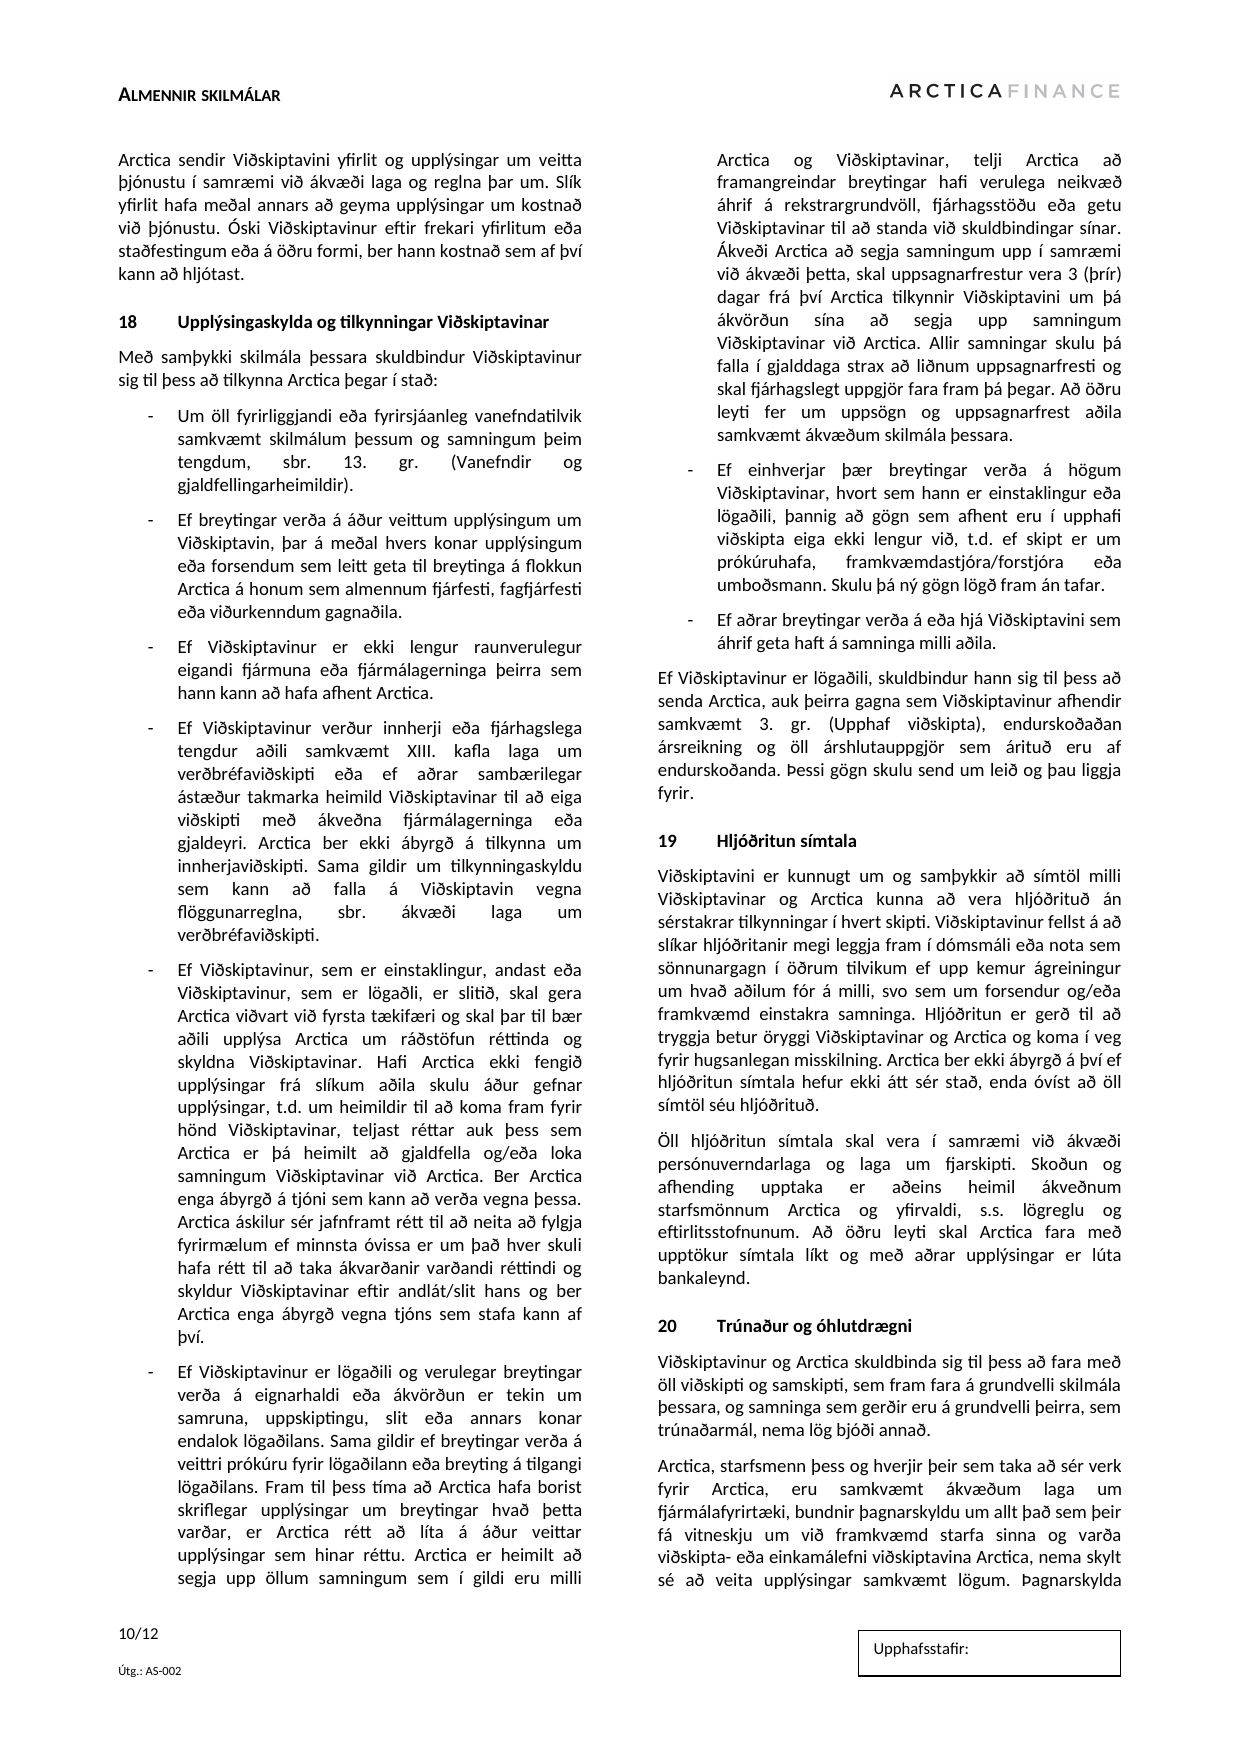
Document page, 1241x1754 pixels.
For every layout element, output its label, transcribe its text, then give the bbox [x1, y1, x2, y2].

text Arctica sendir Viðskiptavini yfirlit og upplýsingar um veitta þjónustu í samræmi við ákvæði laga og reglna þar um. Slík yfirlit hafa meðal annars að geyma upplýsingar um kostnað við þjónustu. Óski Viðskiptavinur eftir frekari yfirlitum eða staðfestingum eða á öðru formi, ber hann kostnað sem af því kann að hljótast. [118, 148, 583, 285]
list Um öll fyrirliggjandi eða fyrirsjáanleg vanefndatilvik samkvæmt skilmálum þessum og samningum þeim tengdum, sbr. 13. gr. (Vanefndir og gjaldfellingarheimildir). [148, 404, 583, 496]
list Trúnaður og óhlutdrægni [658, 1314, 1122, 1337]
list Ef Viðskiptavinur er ekki lengur raunverulegur eigandi fjármuna eða fjármálagerninga þeirra sem hann kann að hafa afhent Arctica. [148, 635, 583, 704]
text Viðskiptavini er kunnugt um og samþykkir að símtöl milli Viðskiptavinar og Arctica kunna að vera hljóðrituð án sérstakrar tilkynningar í hvert skipti. Viðskiptavinur fellst á að slíkar hljóðritanir megi leggja fram í dómsmáli eða nota sem sönnunargagn í öðrum tilvikum ef upp kemur ágreiningur um hvað aðilum fór á milli, svo sem um forsendur og/eða framkvæmd einstakra samninga. Hljóðritun er gerð til að tryggja betur öryggi Viðskiptavinar og Arctica og koma í veg fyrir hugsanlegan misskilning. Arctica ber ekki ábyrgð á því ef hljóðritun símtala hefur ekki átt sér stað, enda óvíst að öll símtöl séu hljóðrituð. [658, 864, 1122, 1116]
list Ef Viðskiptavinur verður innherji eða fjárhagslega tengdur aðili samkvæmt XIII. kafla laga um verðbréfaviðskipti eða ef aðrar sambærilegar ástæður takmarka heimild Viðskiptavinar til að eiga viðskipti með ákveðna fjármálagerninga eða gjaldeyri. Arctica ber ekki ábyrgð á tilkynna um innherjaviðskipti. Sama gildir um tilkynningaskyldu sem kann að falla á Viðskiptavin vegna flöggunarreglna, sbr. ákvæði laga um verðbréfaviðskipti. [148, 716, 583, 946]
list Hljóðritun símtala [658, 829, 1122, 852]
list Ef Viðskiptavinur er lögaðili og verulegar breytingar verða á eignarhaldi eða ákvörðun er tekin um samruna, uppskiptingu, slit eða annars konar endalok lögaðilans. Sama gildir ef breytingar verða á veittri prókúru fyrir lögaðilann eða breyting á tilgangi lögaðilans. Fram til þess tíma að Arctica hafa borist skriflegar upplýsingar um breytingar hvað þetta varðar, er Arctica rétt að líta á áður veittar upplýsingar sem hinar réttu. Arctica er heimilt að segja upp öllum samningum sem í gildi eru milli Arctica og Viðskiptavinar, telji Arctica að framangreindar breytingar hafi verulega neikvæð áhrif á rekstrargrundvöll, fjárhagsstöðu eða getu Viðskiptavinar til að standa við skuldbindingar sínar. Ákveði Arctica að segja samningum upp í samræmi við ákvæði þetta, skal uppsagnarfrestur vera 3 (þrír) dagar frá því Arctica tilkynnir Viðskiptavini um þá ákvörðun sína að segja upp samningum Viðskiptavinar við Arctica. Allir samningar skulu þá falla í gjalddaga strax að liðnum uppsagnarfresti og skal fjárhagslegt uppgjör fara fram þá þegar. Að öðru leyti fer um uppsögn og uppsagnarfrest aðila samkvæmt ákvæðum skilmála þessara. [687, 148, 1122, 446]
list Ef Viðskiptavinur, sem er einstaklingur, andast eða Viðskiptavinur, sem er lögaðli, er slitið, skal gera Arctica viðvart við fyrsta tækifæri og skal þar til bær aðili upplýsa Arctica um ráðstöfun réttinda og skyldna Viðskiptavinar. Hafi Arctica ekki fengið upplýsingar frá slíkum aðila skulu áður gefnar upplýsingar, t.d. um heimildir til að koma fram fyrir hönd Viðskiptavinar, teljast réttar auk þess sem Arctica er þá heimilt að gjaldfella og/eða loka samningum Viðskiptavinar við Arctica. Ber Arctica enga ábyrgð á tjóni sem kann að verða vegna þessa. Arctica áskilur sér jafnframt rétt til að neita að fylgja fyrirmælum ef minnsta óvissa er um það hver skuli hafa rétt til að taka ákvarðanir varðandi réttindi og skyldur Viðskiptavinar eftir andlát/slit hans og ber Arctica enga ábyrgð vegna tjóns sem stafa kann af því. [148, 958, 583, 1348]
text Með samþykki skilmála þessara skuldbindur Viðskiptavinur sig til þess að tilkynna Arctica þegar í stað: [118, 346, 583, 391]
list Ef aðrar breytingar verða á eða hjá Viðskiptavini sem áhrif geta haft á samninga milli aðila. [687, 608, 1122, 654]
list Ef einhverjar þær breytingar verða á högum Viðskiptavinar, hvort sem hann er einstaklingur eða lögaðili, þannig að gögn sem afhent eru í upphafi viðskipta eiga ekki lengur við, t.d. ef skipt er um prókúruhafa, framkvæmdastjóra/forstjóra eða umboðsmann. Skulu þá ný gögn lögð fram án tafar. [687, 458, 1122, 596]
list Upplýsingaskylda og tilkynningar Viðskiptavinar [118, 310, 583, 333]
text Ef Viðskiptavinur er lögaðili, skuldbindur hann sig til þess að senda Arctica, auk þeirra gagna sem Viðskiptavinur afhendir samkvæmt 3. gr. (Upphaf viðskipta), endurskoðaðan ársreikning og öll árshlutauppgjör sem árituð eru af endurskoðanda. Þessi gögn skulu send um leið og þau liggja fyrir. [658, 666, 1122, 804]
text Öll hljóðritun símtala skal vera í samræmi við ákvæði persónuverndarlaga og laga um fjarskipti. Skoðun og afhending upptaka er aðeins heimil ákveðnum starfsmönnum Arctica og yfirvaldi, s.s. lögreglu og eftirlitsstofnunum. Að öðru leyti skal Arctica fara með upptökur símtala líkt og með aðrar upplýsingar er lúta bankaleynd. [658, 1129, 1122, 1289]
list Ef Viðskiptavinur er lögaðili og verulegar breytingar verða á eignarhaldi eða ákvörðun er tekin um samruna, uppskiptingu, slit eða annars konar endalok lögaðilans. Sama gildir ef breytingar verða á veittri prókúru fyrir lögaðilann eða breyting á tilgangi lögaðilans. Fram til þess tíma að Arctica hafa borist skriflegar upplýsingar um breytingar hvað þetta varðar, er Arctica rétt að líta á áður veittar upplýsingar sem hinar réttu. Arctica er heimilt að segja upp öllum samningum sem í gildi eru milli Arctica og Viðskiptavinar, telji Arctica að framangreindar breytingar hafi verulega neikvæð áhrif á rekstrargrundvöll, fjárhagsstöðu eða getu Viðskiptavinar til að standa við skuldbindingar sínar. Ákveði Arctica að segja samningum upp í samræmi við ákvæði þetta, skal uppsagnarfrestur vera 3 (þrír) dagar frá því Arctica tilkynnir Viðskiptavini um þá ákvörðun sína að segja upp samningum Viðskiptavinar við Arctica. Allir samningar skulu þá falla í gjalddaga strax að liðnum uppsagnarfresti og skal fjárhagslegt uppgjör fara fram þá þegar. Að öðru leyti fer um uppsögn og uppsagnarfrest aðila samkvæmt ákvæðum skilmála þessara. [148, 1360, 583, 1589]
text Viðskiptavinur og Arctica skuldbinda sig til þess að fara með öll viðskipti og samskipti, sem fram fara á grundvelli skilmála þessara, og samninga sem gerðir eru á grundvelli þeirra, sem trúnaðarmál, nema lög bjóði annað. [658, 1350, 1122, 1441]
list Ef breytingar verða á áður veittum upplýsingum um Viðskiptavin, þar á meðal hvers konar upplýsingum eða forsendum sem leitt geta til breytinga á flokkun Arctica á honum sem almennum fjárfesti, fagfjárfesti eða viðurkenndum gagnaðila. [148, 508, 583, 623]
picture [887, 75, 1123, 101]
